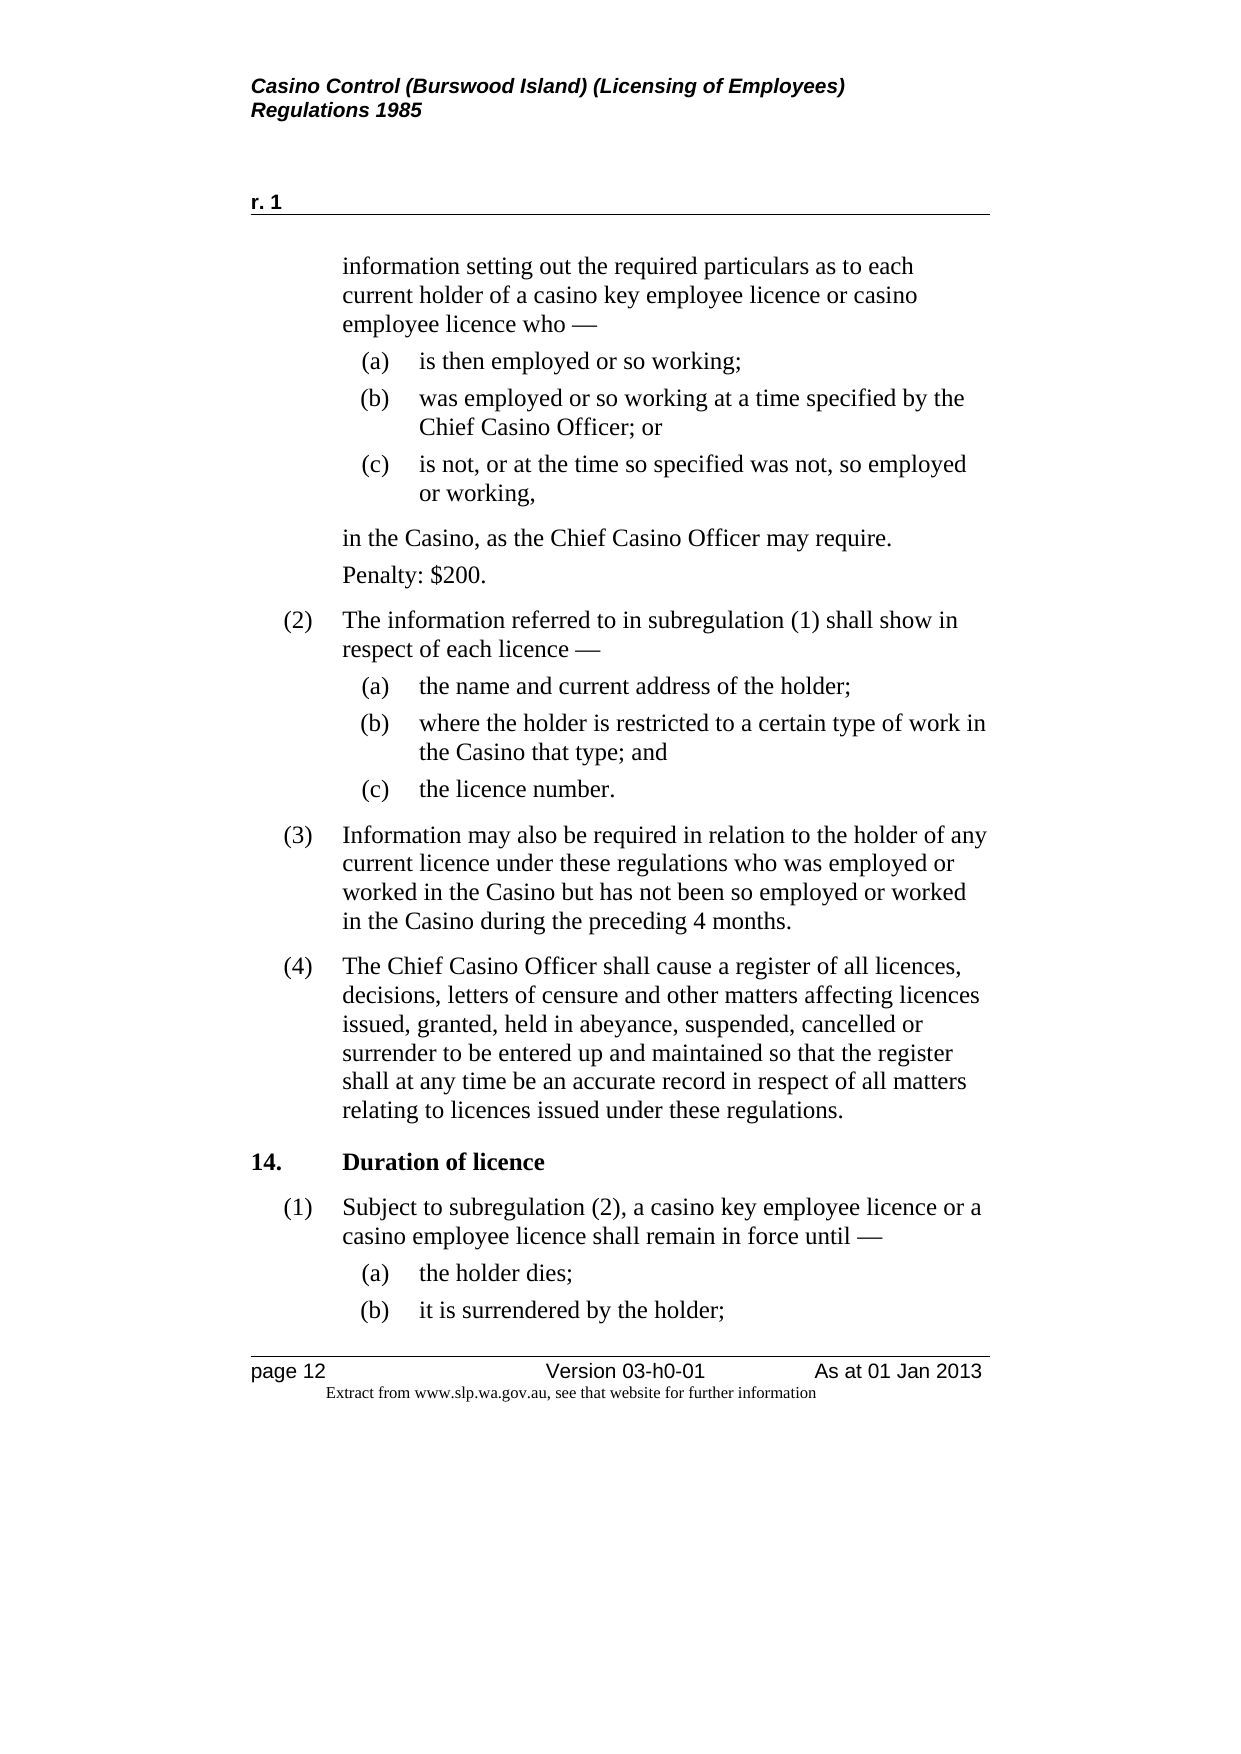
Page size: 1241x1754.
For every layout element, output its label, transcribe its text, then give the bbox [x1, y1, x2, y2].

text Penalty: $200. [251, 560, 990, 589]
text (4) The Chief Casino Officer shall cause a register of all licences, decisions, letters of censure and other matters affecting licences issued, granted, held in abeyance, suspended, cancelled or surrender to be entered up and maintained so that the register shall at any time be an accurate record in respect of all matters relating to licences issued under these regulations. [251, 951, 990, 1124]
text (2) The information referred to in subregulation (1) shall show in respect of each licence — [251, 606, 990, 663]
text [251, 251, 990, 338]
text (b) was employed or so working at a time specified by the Chief Casino Officer; or [251, 383, 990, 441]
text (a) the holder dies; [251, 1258, 990, 1287]
text (b) where the holder is restricted to a certain type of work in the Casino that type; and [251, 708, 990, 766]
text (3) Information may also be required in relation to the holder of any current licence under these regulations who was employed or worked in the Casino but has not been so employed or worked in the Casino during the preceding 4 months. [251, 820, 990, 935]
text in the Casino, as the Chief Casino Officer may require. [251, 523, 990, 552]
text (c) the licence number. [251, 774, 990, 803]
text (a) is then employed or so working; [251, 346, 990, 375]
subtitle 14. Duration of licence [251, 1147, 990, 1176]
text (a) the name and current address of the holder; [251, 671, 990, 700]
text (b) it is surrendered by the holder; [251, 1295, 990, 1324]
text (1) Subject to subregulation (2), a casino key employee licence or a casino employee licence shall remain in force until — [251, 1192, 990, 1250]
text (c) is not, or at the time so specified was not, so employed or working, [251, 449, 990, 506]
